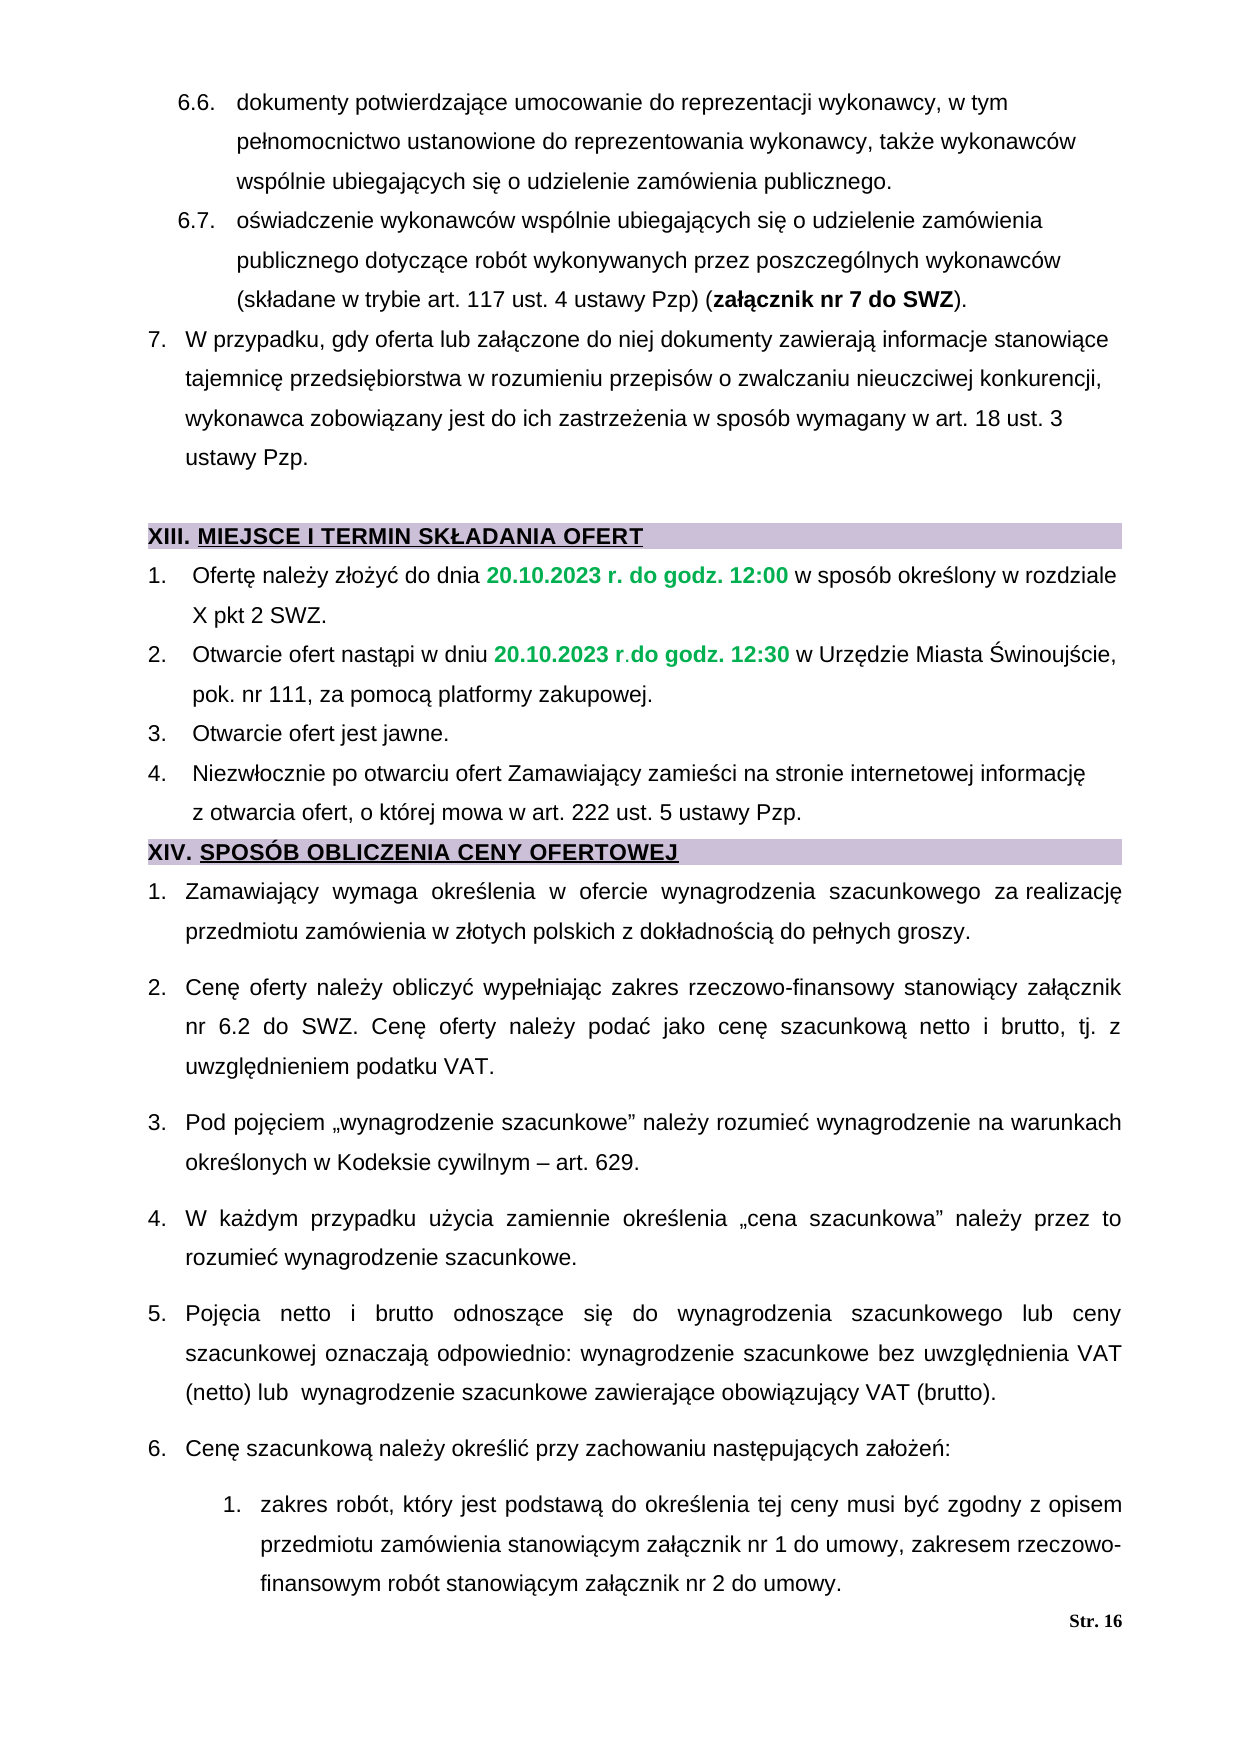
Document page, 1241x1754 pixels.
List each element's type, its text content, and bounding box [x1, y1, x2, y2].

list oświadczenie wykonawców wspólnie ubiegających się o udzielenie zamówienia publicznego dotyczące robót wykonywanych przez poszczególnych wykonawców (składane w trybie art. 117 ust. 4 ustawy Pzp) (załącznik nr 7 do SWZ). [177, 207, 1122, 312]
list zakres robót, który jest podstawą do określenia tej ceny musi być zgodny z opisem przedmiotu zamówienia stanowiącym załącznik nr 1 do umowy, zakresem rzeczowo-finansowym robót stanowiącym załącznik nr 2 do umowy. [223, 1491, 1122, 1597]
list Otwarcie ofert nastąpi w dniu 20.10.2023 r.do godz. 12:30 w Urzędzie Miasta Świnoujście, pok. nr 111, za pomocą platformy zakupowej. [148, 641, 1122, 707]
list Pod pojęciem „wynagrodzenie szacunkowe” należy rozumieć wynagrodzenie na warunkach określonych w Kodeksie cywilnym – art. 629. [148, 1109, 1122, 1175]
list W przypadku, gdy oferta lub załączone do niej dokumenty zawierają informacje stanowiące tajemnicę przedsiębiorstwa w rozumieniu przepisów o zwalczaniu nieuczciwej konkurencji, wykonawca zobowiązany jest do ich zastrzeżenia w sposób wymagany w art. 18 ust. 3 ustawy Pzp. [148, 326, 1122, 470]
subtitle XIV. SPOSÓB OBLICZENIA CENY OFERTOWEJ [148, 839, 1122, 865]
list Cenę szacunkową należy określić przy zachowaniu następujących założeń: [148, 1435, 1122, 1462]
list Zamawiający wymaga określenia w ofercie wynagrodzenia szacunkowego za realizację przedmiotu zamówienia w złotych polskich z dokładnością do pełnych groszy. [148, 878, 1122, 944]
subtitle XIII. MIEJSCE I TERMIN SKŁADANIA OFERT [148, 523, 1122, 549]
list Ofertę należy złożyć do dnia 20.10.2023 r. do godz. 12:00 w sposób określony w rozdziale X pkt 2 SWZ. [148, 562, 1122, 628]
list Niezwłocznie po otwarciu ofert Zamawiający zamieści na stronie internetowej informację z otwarcia ofert, o której mowa w art. 222 ust. 5 ustawy Pzp. [148, 760, 1122, 826]
list dokumenty potwierdzające umocowanie do reprezentacji wykonawcy, w tym pełnomocnictwo ustanowione do reprezentowania wykonawcy, także wykonawców wspólnie ubiegających się o udzielenie zamówienia publicznego. [177, 89, 1122, 194]
list Cenę oferty należy obliczyć wypełniając zakres rzeczowo-finansowy stanowiący załącznik nr 6.2 do SWZ. Cenę oferty należy podać jako cenę szacunkową netto i brutto, tj. z uwzględnieniem podatku VAT. [148, 974, 1122, 1079]
list Otwarcie ofert jest jawne. [148, 720, 1122, 747]
list Pojęcia netto i brutto odnoszące się do wynagrodzenia szacunkowego lub ceny szacunkowej oznaczają odpowiednio: wynagrodzenie szacunkowe bez uwzględnienia VAT (netto) lub wynagrodzenie szacunkowe zawierające obowiązujący VAT (brutto). [148, 1300, 1122, 1406]
list W każdym przypadku użycia zamiennie określenia „cena szacunkowa” należy przez to rozumieć wynagrodzenie szacunkowe. [148, 1204, 1122, 1270]
